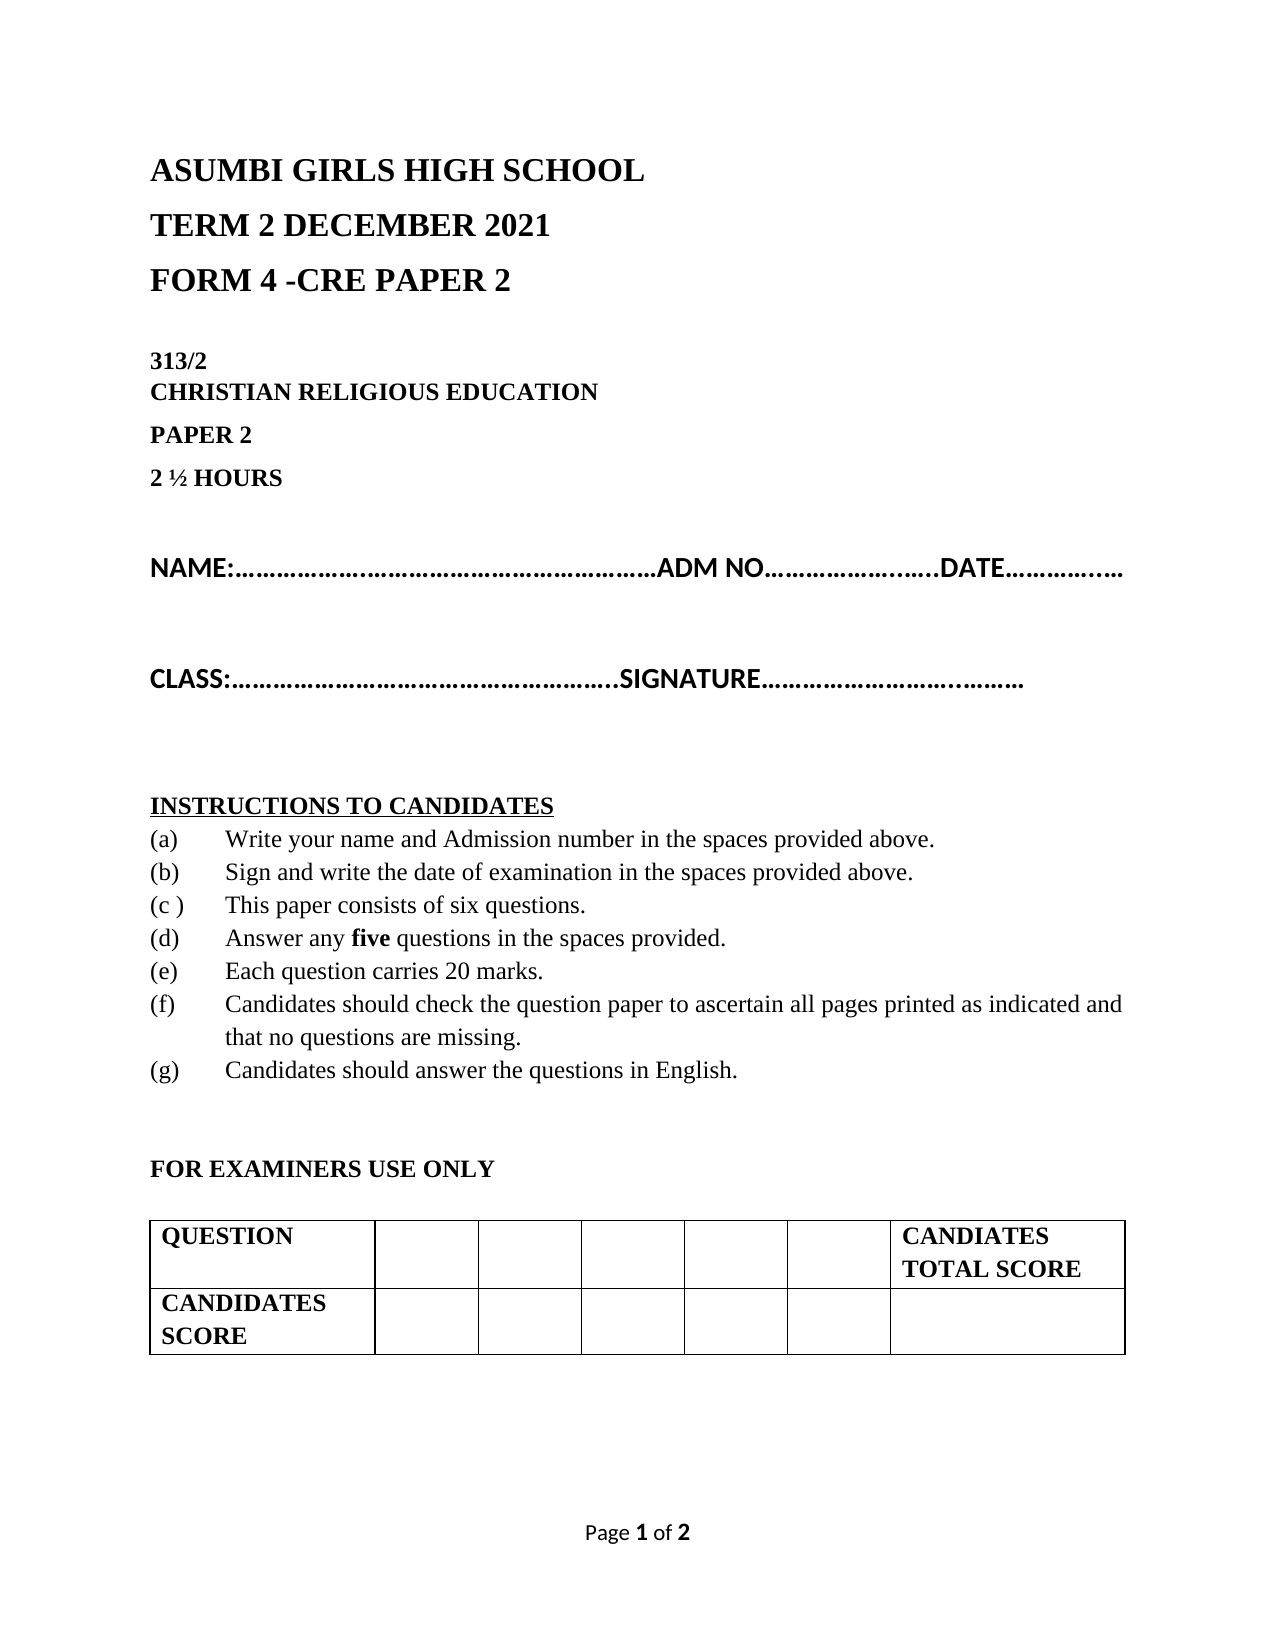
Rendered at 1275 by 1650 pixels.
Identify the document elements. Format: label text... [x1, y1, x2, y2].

text (c ) This paper consists of six questions. [150, 890, 1125, 919]
text (e) Each question carries 20 marks. [150, 956, 1125, 985]
table_header [376, 1221, 478, 1287]
text INSTRUCTIONS TO CANDIDATES [150, 791, 1125, 820]
table_header CANDIATES TOTAL SCORE [891, 1221, 1124, 1287]
text (a) Write your name and Admission number in the spaces provided above. [150, 824, 1125, 853]
table_cell [376, 1289, 478, 1354]
table_header [685, 1221, 787, 1287]
table_cell CANDIDATES SCORE [151, 1289, 374, 1354]
text CLASS:………………………………………………..SIGNATURE………………………..……… [120, 660, 1125, 695]
text (f) Candidates should check the question paper to ascertain all pages printed as indicated and that no questions are missing. [150, 989, 1125, 1051]
table_header [788, 1221, 890, 1287]
text NAME:……………….……………………………………ADM NO………………..…..DATE…………..… [120, 549, 1125, 585]
text CHRISTIAN RELIGIOUS EDUCATION [150, 377, 1125, 406]
text ASUMBI GIRLS HIGH SCHOOL [150, 150, 1125, 188]
table_header QUESTION [151, 1221, 374, 1287]
text FOR EXAMINERS USE ONLY [150, 1154, 1125, 1183]
table_cell [788, 1289, 890, 1354]
table_header [479, 1221, 581, 1287]
table_header [582, 1221, 684, 1287]
text 2 ½ HOURS [150, 463, 1125, 492]
table_cell [582, 1289, 684, 1354]
text (d) Answer any five questions in the spaces provided. [150, 923, 1125, 952]
text (g) Candidates should answer the questions in English. [150, 1055, 1125, 1084]
text FORM 4 -CRE PAPER 2 [150, 260, 1125, 298]
text 313/2 [150, 346, 1125, 375]
text (b) Sign and write the date of examination in the spaces provided above. [150, 857, 1125, 886]
table_cell [685, 1289, 787, 1354]
table_cell [479, 1289, 581, 1354]
text PAPER 2 [150, 420, 1125, 449]
table_cell [891, 1289, 1124, 1354]
text TERM 2 DECEMBER 2021 [150, 205, 1125, 243]
